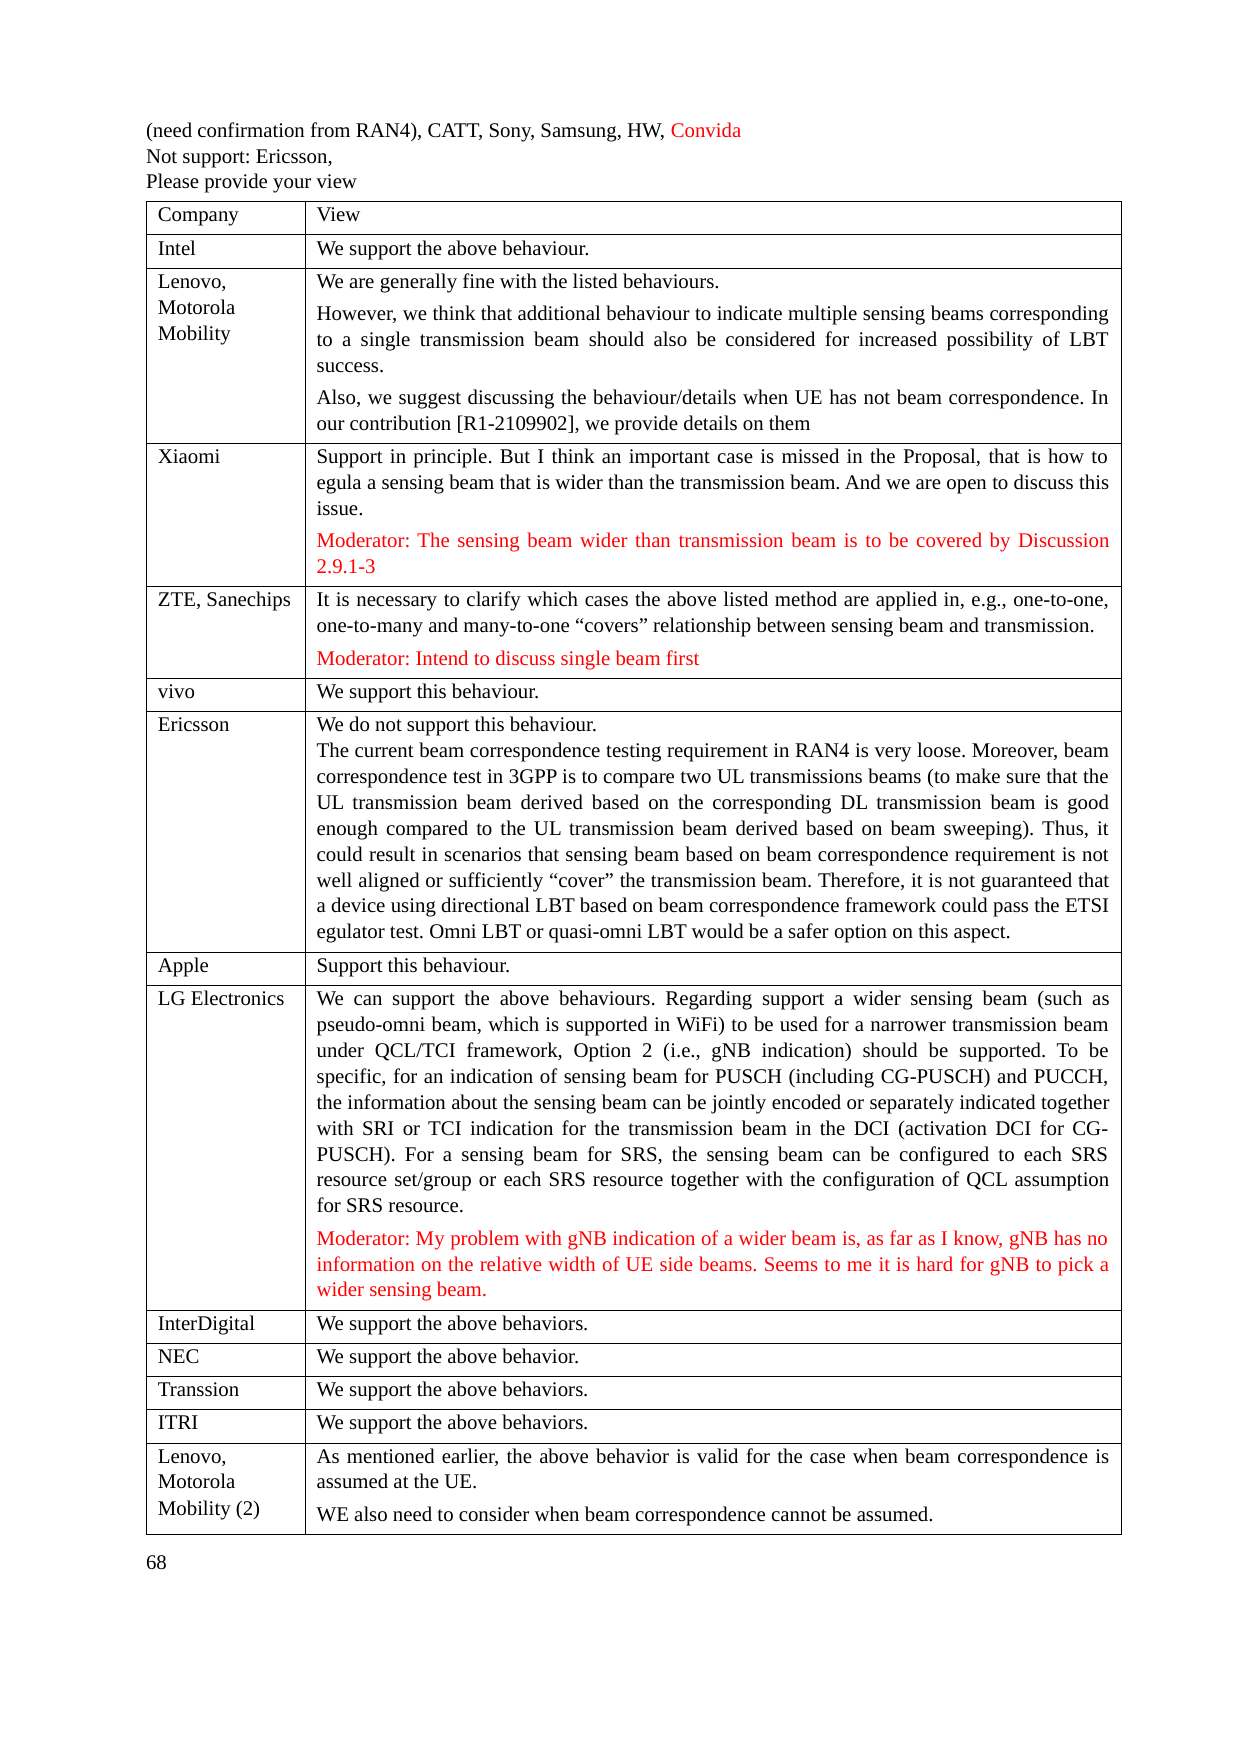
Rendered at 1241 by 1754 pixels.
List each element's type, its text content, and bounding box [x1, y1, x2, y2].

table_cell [306, 1444, 1121, 1534]
table_cell ITRI [147, 1410, 305, 1442]
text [146, 118, 1122, 142]
table_cell We support the above behaviors. [306, 1410, 1121, 1442]
table_cell LG Electronics [147, 986, 305, 1309]
table_cell We do not support this behaviour. The current beam correspondence testing requirement in RAN4 is very loose. Moreover, beam correspondence test in 3GPP is to compare two UL transmissions beams (to make sure that the UL transmission beam derived based on the corresponding DL transmission beam is good enough compared to the UL transmission beam derived based on beam sweeping). Thus, it could result in scenarios that sensing beam based on beam correspondence requirement is not well aligned or sufficiently “cover” the transmission beam. Therefore, it is not guaranteed that a device using directional LBT based on beam correspondence framework could pass the ETSI egulator test. Omni LBT or quasi-omni LBT would be a safer option on this aspect. [306, 712, 1121, 952]
table_cell InterDigital [147, 1311, 305, 1343]
table_cell NEC [147, 1344, 305, 1376]
table_cell We support the above behaviors. [306, 1377, 1121, 1409]
table_header Company [147, 202, 305, 234]
table_cell We support the above behaviors. [306, 1311, 1121, 1343]
table_cell We are generally fine with the listed behaviours. However, we think that additional behaviour to indicate multiple sensing beams corresponding to a single transmission beam should also be considered for increased possibility of LBT success. Also, we suggest discussing the behaviour/details when UE has not beam correspondence. In our contribution [R1-2109902], we provide details on them [306, 269, 1121, 443]
table_cell We can support the above behaviours. Regarding support a wider sensing beam (such as pseudo-omni beam, which is supported in WiFi) to be used for a narrower transmission beam under QCL/TCI framework, Option 2 (i.e., gNB indication) should be supported. To be specific, for an indication of sensing beam for PUSCH (including CG-PUSCH) and PUCCH, the information about the sensing beam can be jointly encoded or separately indicated together with SRI or TCI indication for the transmission beam in the DCI (activation DCI for CG-PUSCH). For a sensing beam for SRS, the sensing beam can be configured to each SRS resource set/group or each SRS resource together with the configuration of QCL assumption for SRS resource. Moderator: My problem with gNB indication of a wider beam is, as far as I know, gNB has no information on the relative width of UE side beams. Seems to me it is hard for gNB to pick a wider sensing beam. [306, 986, 1121, 1309]
table_cell We support this behaviour. [306, 679, 1121, 711]
table_cell Apple [147, 953, 305, 985]
table_header View [306, 202, 1121, 234]
table_cell Lenovo, Motorola Mobility [147, 269, 305, 443]
text Not support: Ericsson, [146, 143, 1122, 168]
table_cell Support this behaviour. [306, 953, 1121, 985]
table_cell Intel [147, 235, 305, 268]
table_cell It is necessary to clarify which cases the above listed method are applied in, e.g., one-to-one, one-to-many and many-to-one “covers” relationship between sensing beam and transmission. Moderator: Intend to discuss single beam first [306, 587, 1121, 678]
table_cell Xiaomi [147, 444, 305, 586]
table_cell Ericsson [147, 712, 305, 952]
text Please provide your view [146, 169, 1122, 193]
table_cell vivo [147, 679, 305, 711]
table_cell ZTE, Sanechips [147, 587, 305, 678]
table_cell We support the above behaviour. [306, 235, 1121, 268]
table_cell Transsion [147, 1377, 305, 1409]
table_cell We support the above behavior. [306, 1344, 1121, 1376]
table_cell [147, 1444, 305, 1534]
table_cell Support in principle. But I think an important case is missed in the Proposal, that is how to egula a sensing beam that is wider than the transmission beam. And we are open to discuss this issue. Moderator: The sensing beam wider than transmission beam is to be covered by Discussion 2.9.1-3 [306, 444, 1121, 586]
